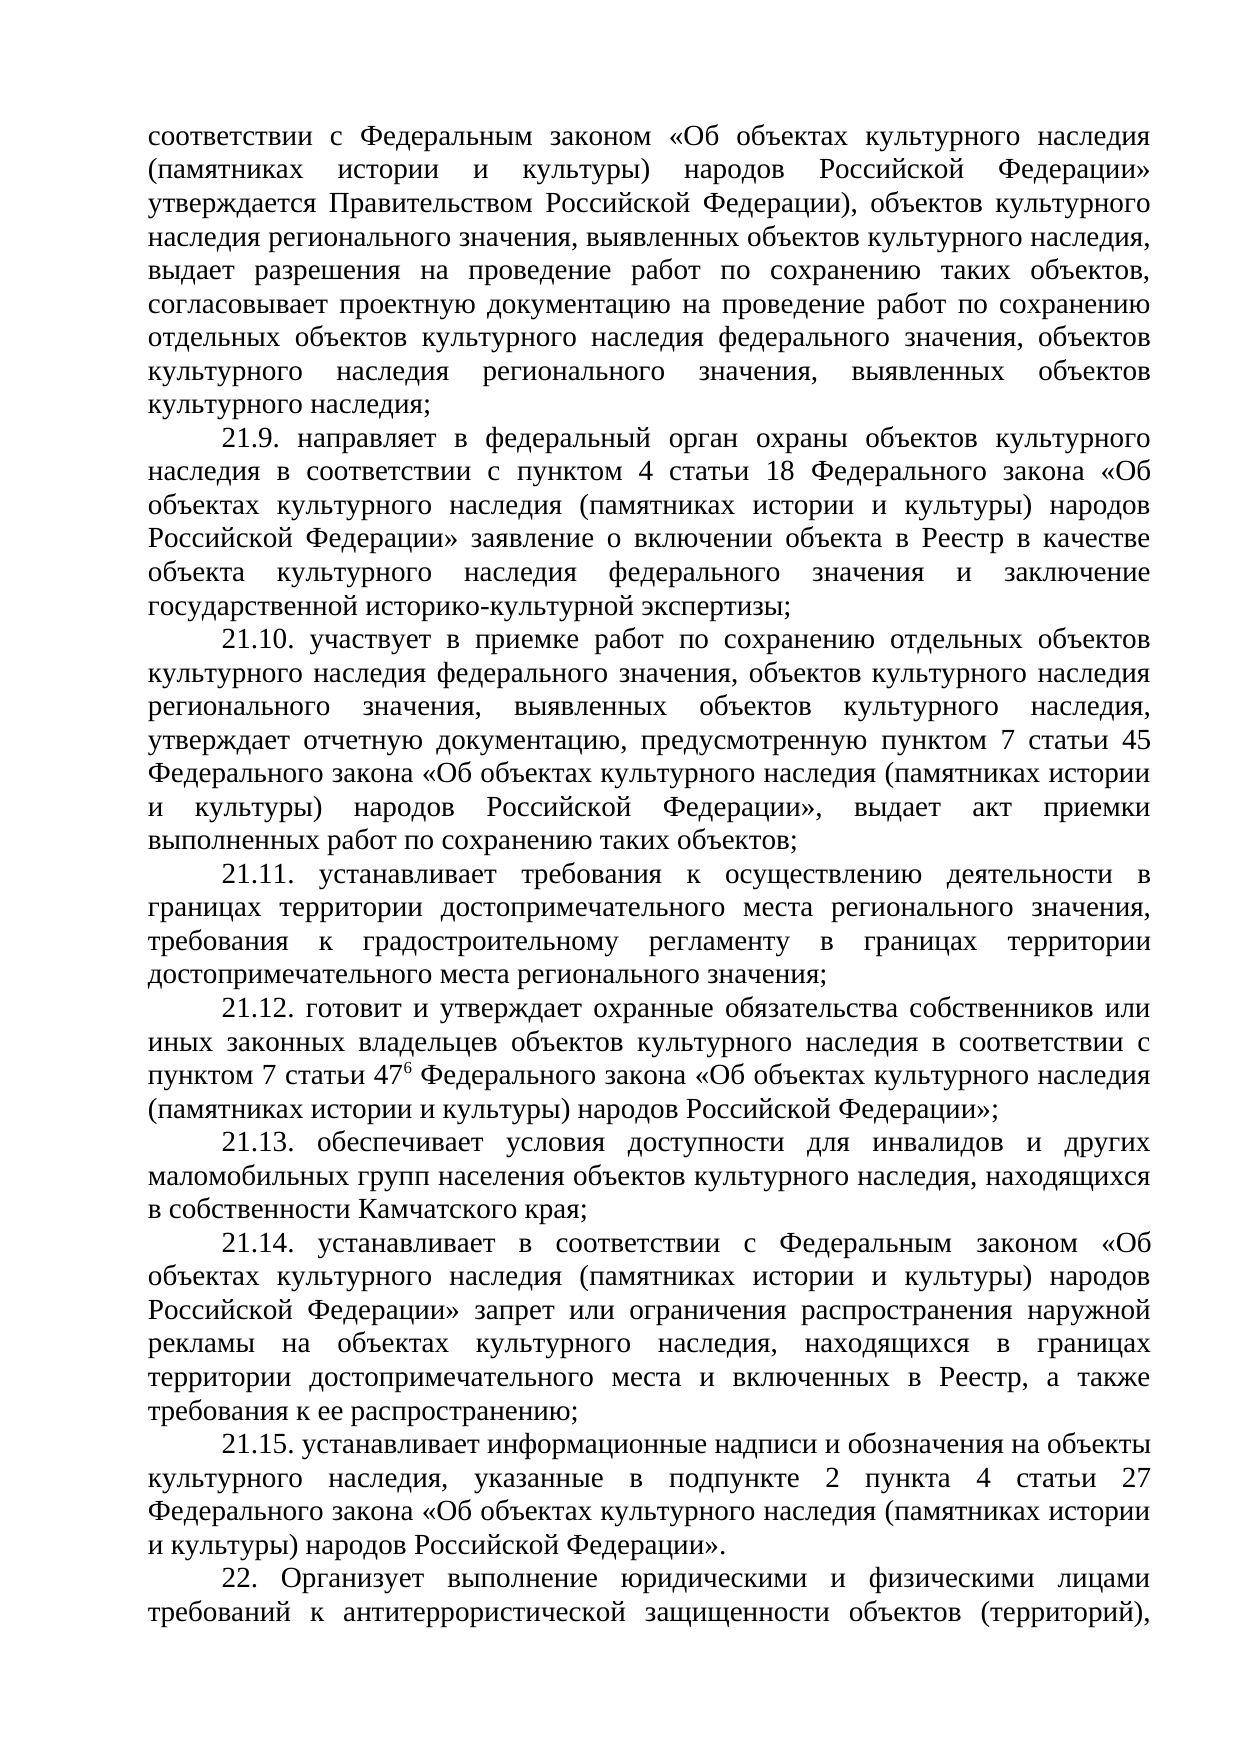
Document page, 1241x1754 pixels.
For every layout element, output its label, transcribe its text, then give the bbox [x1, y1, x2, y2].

text 21.11. устанавливает требования к осуществлению деятельности в границах территории достопримечательного места регионального значения, требования к градостроительному регламенту в границах территории достопримечательного места регионального значения; [148, 856, 1152, 990]
text 21.10. участвует в приемке работ по сохранению отдельных объектов культурного наследия федерального значения, объектов культурного наследия регионального значения, выявленных объектов культурного наследия, утверждает отчетную документацию, предусмотренную пунктом 7 статьи 45 Федерального закона «Об объектах культурного наследия (памятниках истории и культуры) народов Российской Федерации», выдает акт приемки выполненных работ по сохранению таких объектов; [148, 621, 1152, 856]
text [148, 118, 1152, 420]
text 21.12. готовит и утверждает охранные обязательства собственников или иных законных владельцев объектов культурного наследия в соответствии с пунктом 7 статьи 476 Федерального закона «Об объектах культурного наследия (памятниках истории и культуры) народов Российской Федерации»; [148, 990, 1152, 1124]
text 21.14. устанавливает в соответствии с Федеральным законом «Об объектах культурного наследия (памятниках истории и культуры) народов Российской Федерации» запрет или ограничения распространения наружной рекламы на объектах культурного наследия, находящихся в границах территории достопримечательного места и включенных в Реестр, а также требования к ее распространению; [148, 1225, 1152, 1426]
text 21.9. направляет в федеральный орган охраны объектов культурного наследия в соответствии с пунктом 4 статьи 18 Федерального закона «Об объектах культурного наследия (памятниках истории и культуры) народов Российской Федерации» заявление о включении объекта в Реестр в качестве объекта культурного наследия федерального значения и заключение государственной историко-культурной экспертизы; [148, 420, 1152, 621]
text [148, 1560, 1152, 1627]
text 21.13. обеспечивает условия доступности для инвалидов и других маломобильных групп населения объектов культурного наследия, находящихся в собственности Камчатского края; [148, 1124, 1152, 1225]
text 21.15. устанавливает информационные надписи и обозначения на объекты культурного наследия, указанные в подпункте 2 пункта 4 статьи 27 Федерального закона «Об объектах культурного наследия (памятниках истории и культуры) народов Российской Федерации». [148, 1426, 1152, 1560]
